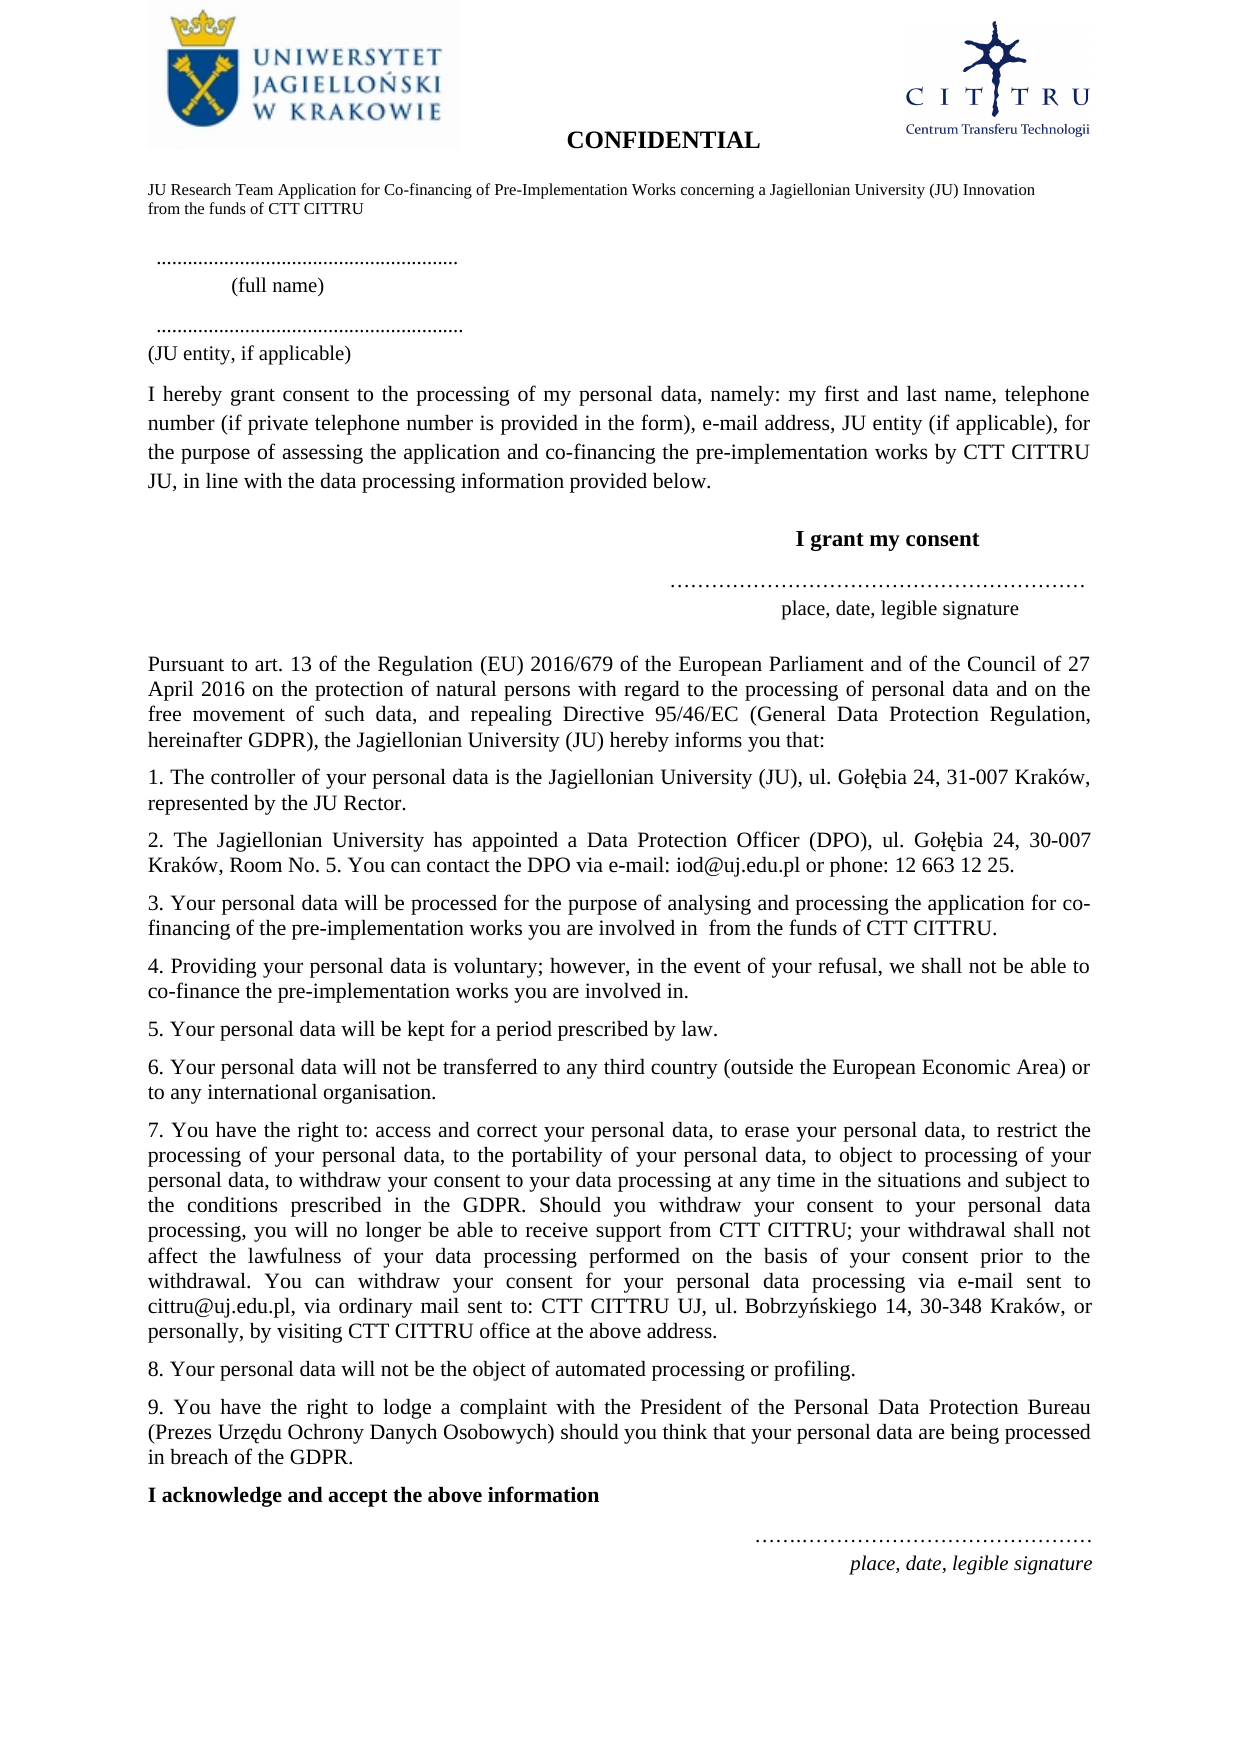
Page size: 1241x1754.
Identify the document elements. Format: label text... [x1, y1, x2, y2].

text 8. Your personal data will not be the object of automated processing or profiling. [148, 1356, 1092, 1381]
picture [901, 21, 1093, 137]
text .......................................................... [156, 245, 913, 269]
text I acknowledge and accept the above information [148, 1482, 1092, 1507]
text ........................................................... [156, 313, 921, 337]
text from the funds of CTT CITTRU [148, 198, 1092, 218]
text place, date, legible signature [148, 596, 1092, 647]
text 5. Your personal data will be kept for a period prescribed by law. [148, 1016, 1092, 1041]
text 7. You have the right to: access and correct your personal data, to erase your personal data, to restrict the processing of your personal data, to the portability of your personal data, to object to processing of your personal data, to withdraw your consent to your data processing at any time in the situations and subject to the conditions prescribed in the GDPR. Should you withdraw your consent to your personal data processing, you will no longer be able to receive support from CTT CITTRU; your withdrawal shall not affect the lawfulness of your data processing performed on the basis of your consent prior to the withdrawal. You can withdraw your consent for your personal data processing via e-mail sent to cittru@uj.edu.pl, via ordinary mail sent to: CTT CITTRU UJ, ul. Bobrzyńskiego 14, 30-348 Kraków, or personally, by visiting CTT CITTRU office at the above address. [148, 1117, 1092, 1343]
picture [147, 0, 461, 149]
text 2. The Jagiellonian University has appointed a Data Protection Officer (DPO), ul. Gołębia 24, 30-007 Kraków, Room No. 5. You can contact the DPO via e-mail: iod@uj.edu.pl or phone: 12 663 12 25. [148, 827, 1092, 878]
text (JU entity, if applicable) [148, 341, 847, 365]
text I hereby grant consent to the processing of my personal data, namely: my first and last name, telephone number (if private telephone number is provided in the form), e-mail address, JU entity (if applicable), for the purpose of assessing the application and co-financing the pre-implementation works by CTT CITTRU JU, in line with the data processing information provided below. [148, 381, 1092, 493]
text 6. Your personal data will not be transferred to any third country (outside the European Economic Area) or to any international organisation. [148, 1054, 1092, 1104]
text 1. The controller of your personal data is the Jagiellonian University (JU), ul. Gołębia 24, 31-007 Kraków, represented by the JU Rector. [148, 764, 1092, 815]
text 4. Providing your personal data is voluntary; however, in the event of your refusal, we shall not be able to co-finance the pre-implementation works you are involved in. [148, 953, 1092, 1003]
text …………………………………………………… [590, 568, 1092, 592]
text Pursuant to art. 13 of the Regulation (EU) 2016/679 of the European Parliament and of the Council of 27 April 2016 on the protection of natural persons with regard to the processing of personal data and on the free movement of such data, and repealing Directive 95/46/EC (General Data Protection Regulation, hereinafter GDPR), the Jagiellonian University (JU) hereby informs you that: [148, 651, 1092, 752]
text (full name) [148, 273, 767, 297]
text …….…………………………………… place, date, legible signature [664, 1523, 1092, 1575]
text 3. Your personal data will be processed for the purpose of analysing and processing the application for co-financing of the pre-implementation works you are involved in from the funds of CTT CITTRU. [148, 890, 1092, 941]
text JU Research Team Application for Co-financing of Pre-Implementation Works concerning a Jagiellonian University (JU) Innovation [148, 179, 1092, 198]
text 9. You have the right to lodge a complaint with the President of the Personal Data Protection Bureau (Prezes Urzędu Ochrony Danych Osobowych) should you think that your personal data are being processed in breach of the GDPR. [148, 1394, 1092, 1469]
text I grant my consent [590, 526, 1092, 552]
